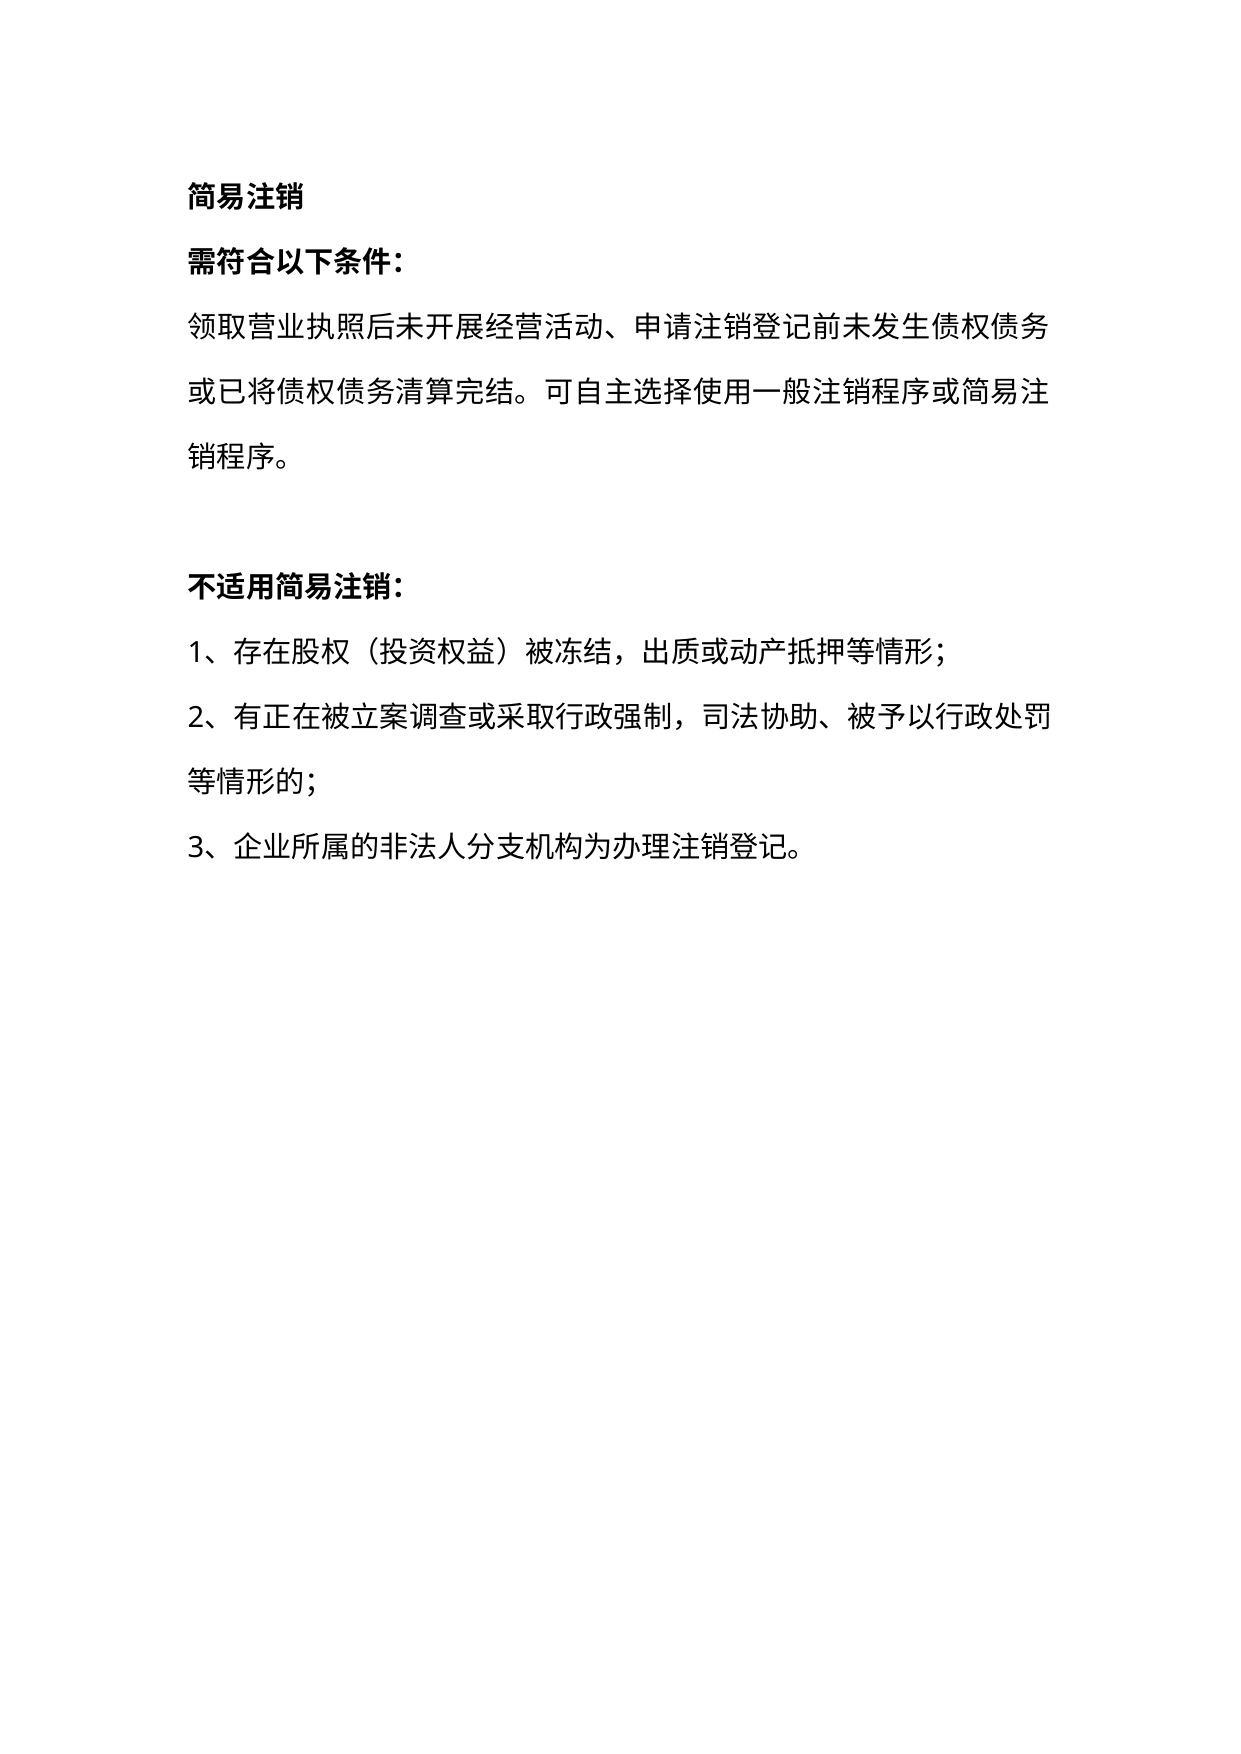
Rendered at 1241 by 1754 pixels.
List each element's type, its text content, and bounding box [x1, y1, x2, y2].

list 有正在被立案调查或采取行政强制，司法协助、被予以行政处罚等情形的； [187, 682, 1053, 812]
text 领取营业执照后未开展经营活动、申请注销登记前未发生债权债务或已将债权债务清算完结。可自主选择使用一般注销程序或简易注销程序。 [187, 292, 1053, 487]
text 不适用简易注销： [187, 552, 1053, 617]
list 存在股权（投资权益）被冻结，出质或动产抵押等情形； [187, 617, 1053, 682]
text 需符合以下条件： [187, 227, 1053, 292]
list 企业所属的非法人分支机构为办理注销登记。 [187, 812, 1053, 877]
text 简易注销 [187, 162, 1053, 227]
